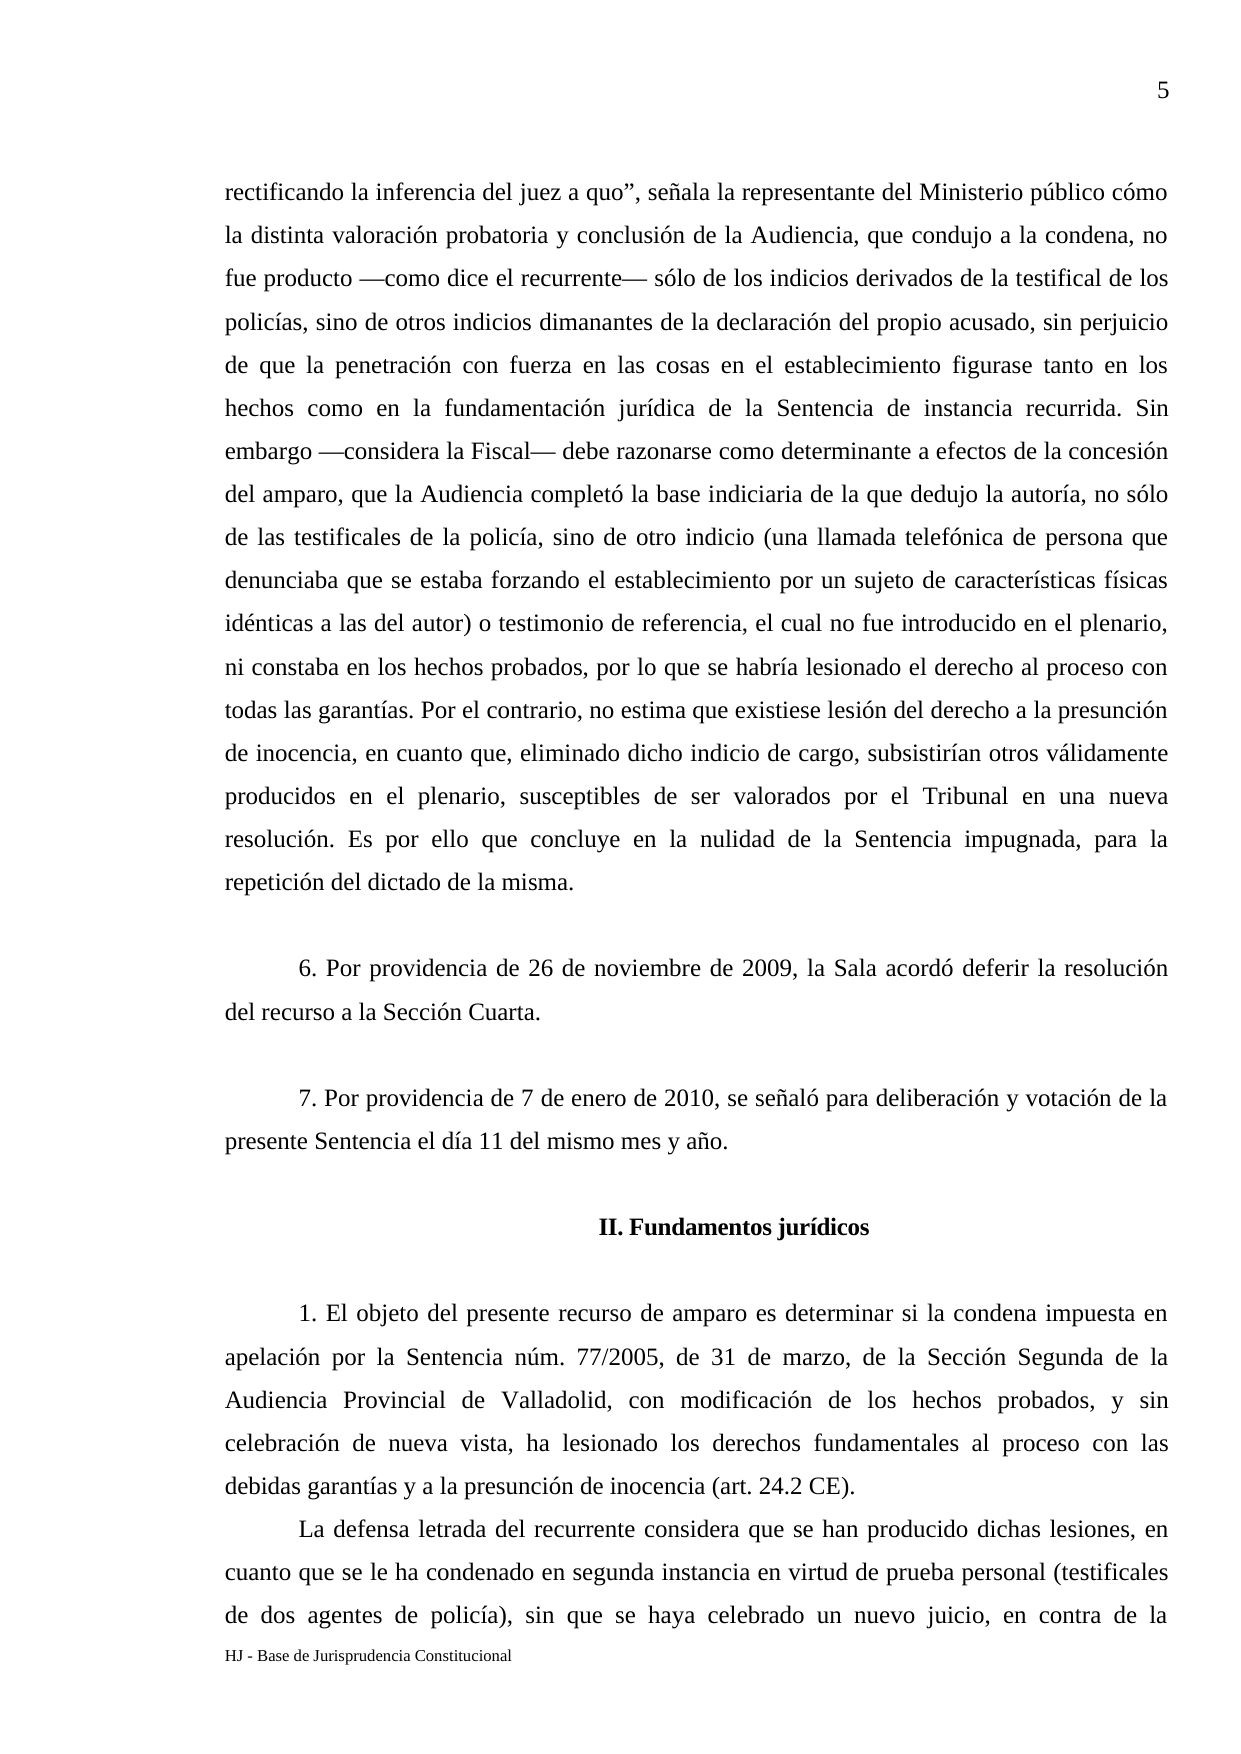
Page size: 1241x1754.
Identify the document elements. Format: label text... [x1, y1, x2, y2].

text 1. El objeto del presente recurso de amparo es determinar si la condena impuesta en apelación por la Sentencia núm. 77/2005, de 31 de marzo, de la Sección Segunda de la Audiencia Provincial de Valladolid, con modificación de los hechos probados, y sin celebración de nueva vista, ha lesionado los derechos fundamentales al proceso con las debidas garantías y a la presunción de inocencia (art. 24.2 CE). [224, 1298, 1169, 1500]
text 7. Por providencia de 7 de enero de 2010, se señaló para deliberación y votación de la presente Sentencia el día 11 del mismo mes y año. [224, 1083, 1169, 1155]
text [224, 1514, 1169, 1629]
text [224, 177, 1169, 896]
text 6. Por providencia de 26 de noviembre de 2009, la Sala acordó deferir la resolución del recurso a la Sección Cuarta. [224, 953, 1169, 1025]
subtitle II. Fundamentos jurídicos [224, 1212, 1169, 1241]
